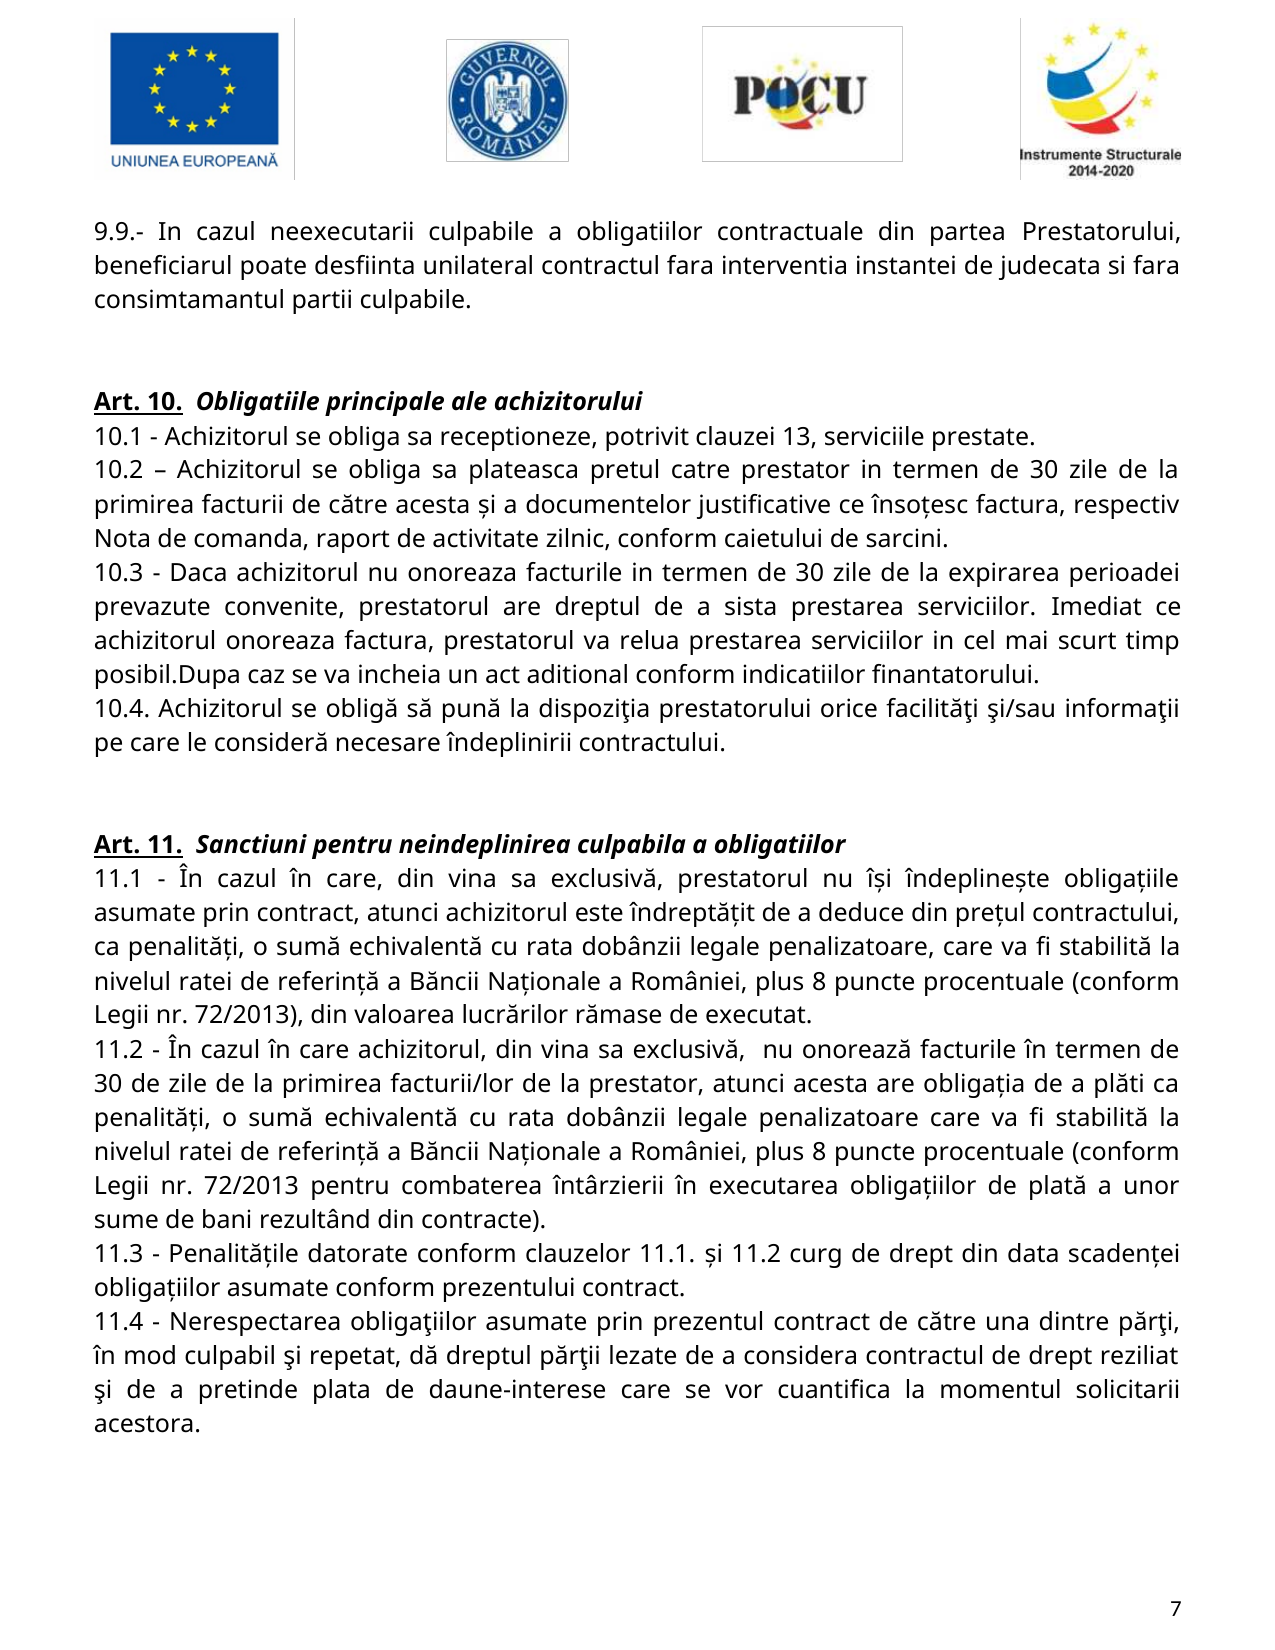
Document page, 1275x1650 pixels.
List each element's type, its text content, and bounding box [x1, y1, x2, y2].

text 11.1 - În cazul în care, din vina sa exclusivă, prestatorul nu își îndeplinește obligațiile asumate prin contract, atunci achizitorul este îndreptățit de a deduce din prețul contractului, ca penalități, o sumă echivalentă cu rata dobânzii legale penalizatoare, care va fi stabilită la nivelul ratei de referință a Băncii Naționale a României, plus 8 puncte procentuale (conform Legii nr. 72/2013), din valoarea lucrărilor rămase de executat. [94, 861, 1181, 1031]
text 11.2 - În cazul în care achizitorul, din vina sa exclusivă, nu onorează facturile în termen de 30 de zile de la primirea facturii/lor de la prestator, atunci acesta are obligația de a plăti ca penalități, o sumă echivalentă cu rata dobânzii legale penalizatoare care va fi stabilită la nivelul ratei de referință a Băncii Naționale a României, plus 8 puncte procentuale (conform Legii nr. 72/2013 pentru combaterea întârzierii în executarea obligațiilor de plată a unor sume de bani rezultând din contracte). [94, 1031, 1181, 1236]
text 9.9.- In cazul neexecutarii culpabile a obligatiilor contractuale din partea Prestatorului, beneficiarul poate desfiinta unilateral contractul fara interventia instantei de judecata si fara consimtamantul partii culpabile. [94, 214, 1181, 316]
text Art. 11. Sanctiuni pentru neindeplinirea culpabila a obligatiilor [94, 827, 1181, 861]
text 11.3 - Penalitățile datorate conform clauzelor 11.1. şi 11.2 curg de drept din data scadenței obligațiilor asumate conform prezentului contract. [94, 1236, 1181, 1304]
picture [93, 18, 1182, 180]
text 10.1 - Achizitorul se obliga sa receptioneze, potrivit clauzei 13, serviciile prestate. [94, 418, 1181, 452]
text 10.4. Achizitorul se obligă să pună la dispoziţia prestatorului orice facilităţi şi/sau informaţii pe care le consideră necesare îndeplinirii contractului. [94, 691, 1181, 759]
text 10.2 – Achizitorul se obliga sa plateasca pretul catre prestator in termen de 30 zile de la primirea facturii de către acesta și a documentelor justificative ce însoțesc factura, respectiv Nota de comanda, raport de activitate zilnic, conform caietului de sarcini. [94, 452, 1181, 554]
text 11.4 - Nerespectarea obligaţiilor asumate prin prezentul contract de către una dintre părţi, în mod culpabil şi repetat, dă dreptul părţii lezate de a considera contractul de drept reziliat şi de a pretinde plata de daune-interese care se vor cuantifica la momentul solicitarii acestora. [94, 1304, 1181, 1440]
text Art. 10. Obligatiile principale ale achizitorului [94, 384, 1181, 418]
text 10.3 - Daca achizitorul nu onoreaza facturile in termen de 30 zile de la expirarea perioadei prevazute convenite, prestatorul are dreptul de a sista prestarea serviciilor. Imediat ce achizitorul onoreaza factura, prestatorul va relua prestarea serviciilor in cel mai scurt timp posibil.Dupa caz se va incheia un act aditional conform indicatiilor finantatorului. [94, 554, 1181, 691]
